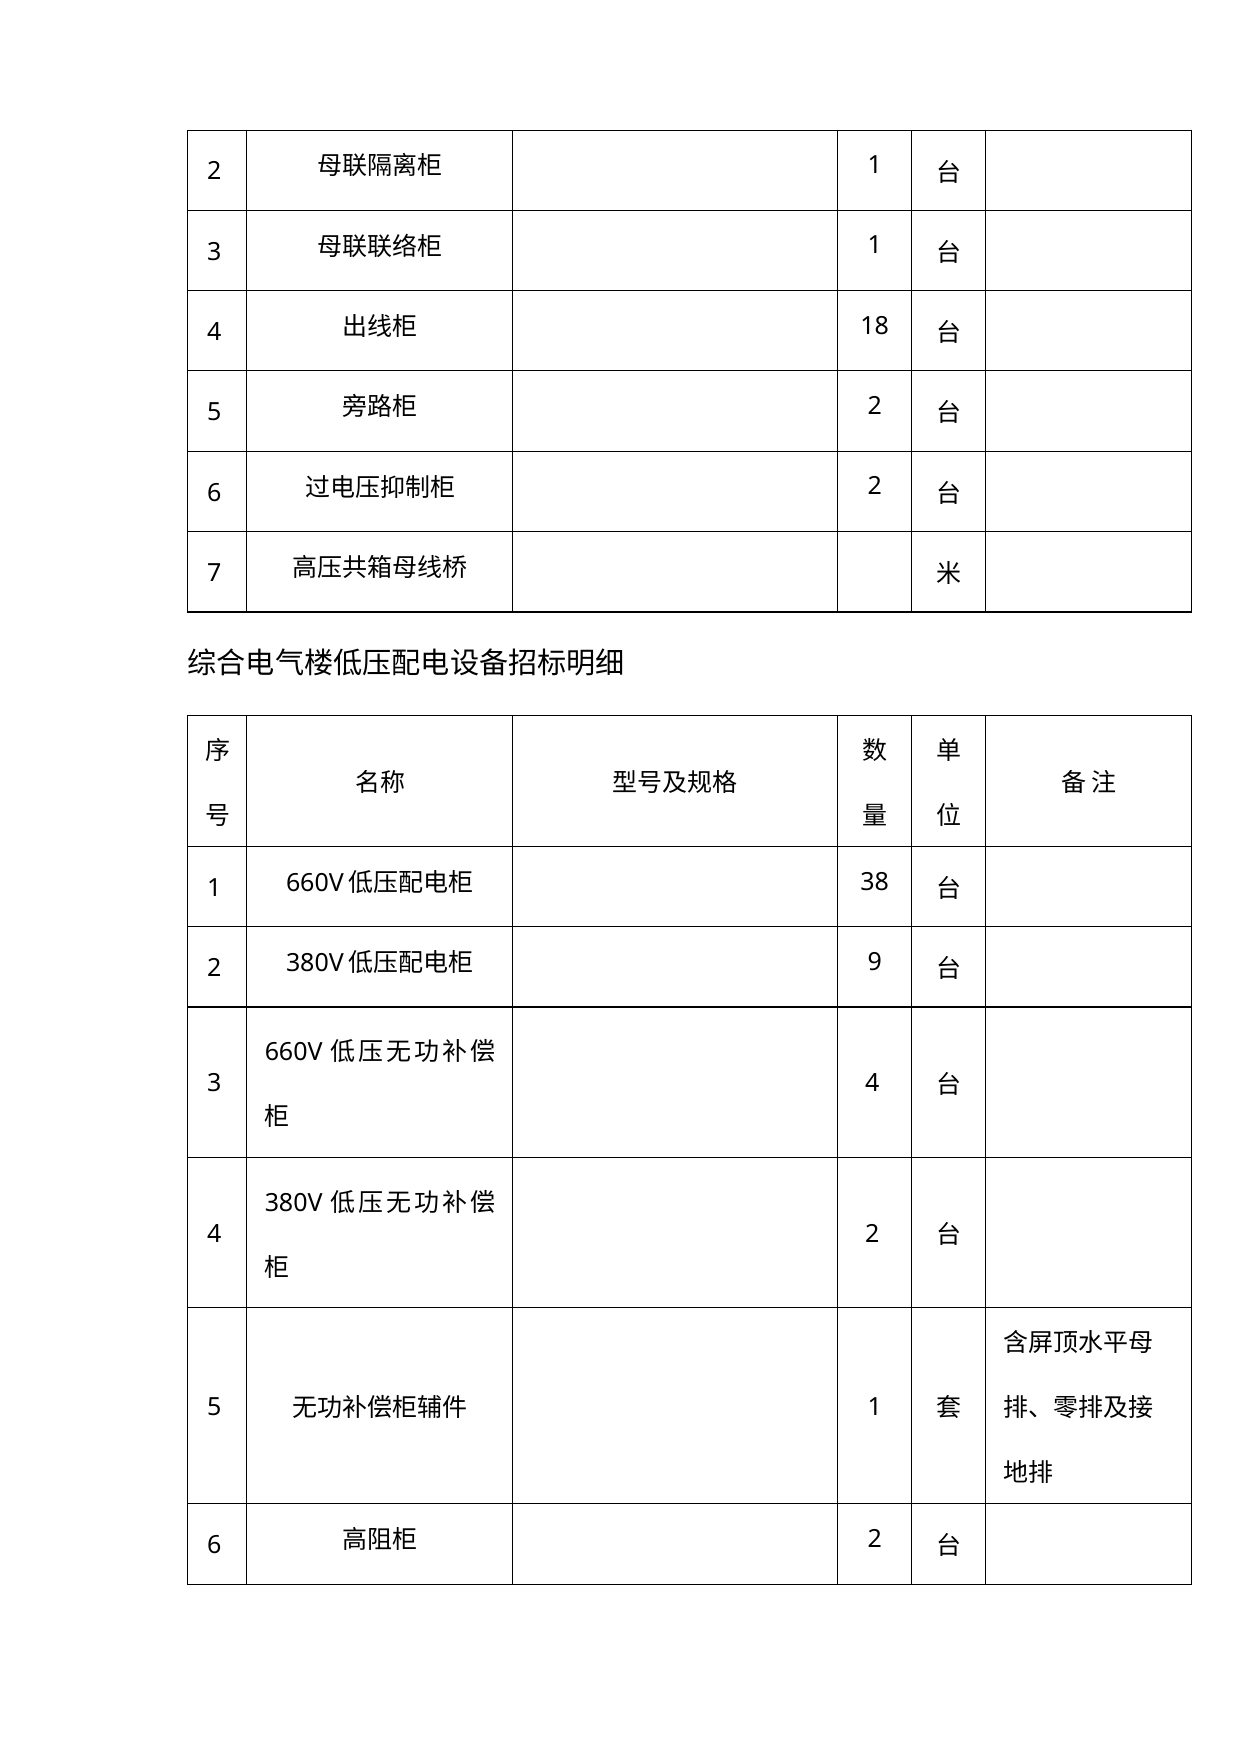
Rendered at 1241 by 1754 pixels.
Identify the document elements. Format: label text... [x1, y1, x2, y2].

table_cell 660V低压配电柜 [247, 847, 512, 926]
table_cell 母联联络柜 [247, 211, 512, 290]
table_cell 台 [912, 371, 985, 451]
table_header 序号 [188, 716, 246, 846]
table_cell [986, 1504, 1191, 1584]
table_cell 38 [838, 847, 911, 926]
table_cell 380V低压无功补偿柜 [247, 1158, 512, 1307]
table_cell 2 [838, 1504, 911, 1584]
table_cell 1 [838, 211, 911, 290]
table_cell 出线柜 [247, 291, 512, 370]
table_cell 台 [912, 847, 985, 926]
table_cell 台 [912, 131, 985, 210]
table_cell [838, 532, 911, 611]
table_cell 9 [838, 927, 911, 1006]
table_cell 旁路柜 [247, 371, 512, 451]
table_cell 2 [838, 1158, 911, 1307]
table_cell [513, 291, 837, 370]
text 综合电气楼低压配电设备招标明细 [187, 629, 1053, 694]
table_cell 1 [838, 131, 911, 210]
table_cell [986, 1008, 1191, 1157]
table_cell [188, 1158, 246, 1307]
table_cell 4 [838, 1008, 911, 1157]
table_cell 台 [912, 1008, 985, 1157]
table_cell 2 [838, 371, 911, 451]
table_cell [513, 1308, 837, 1503]
table_cell [188, 1504, 246, 1584]
table_cell 台 [912, 1158, 985, 1307]
table_cell 无功补偿柜辅件 [247, 1308, 512, 1503]
table_cell [513, 847, 837, 926]
table_cell [188, 371, 246, 451]
table_cell 台 [912, 211, 985, 290]
table_cell 2 [838, 452, 911, 531]
table_cell 660V低压无功补偿柜 [247, 1008, 512, 1157]
table_cell [986, 452, 1191, 531]
table_cell 台 [912, 927, 985, 1006]
table_cell [513, 371, 837, 451]
table_cell [986, 291, 1191, 370]
table_header 单位 [912, 716, 985, 846]
table_cell [513, 211, 837, 290]
table_cell [986, 211, 1191, 290]
table_cell 米 [912, 532, 985, 611]
table_cell [513, 1504, 837, 1584]
table_cell 过电压抑制柜 [247, 452, 512, 531]
table_cell [513, 452, 837, 531]
table_cell 台 [912, 452, 985, 531]
table_cell [513, 1008, 837, 1157]
table_cell 台 [912, 291, 985, 370]
table_cell [986, 532, 1191, 611]
table_cell [986, 927, 1191, 1006]
table_cell [188, 1308, 246, 1503]
table_cell 母联隔离柜 [247, 131, 512, 210]
table_cell 套 [912, 1308, 985, 1503]
table_cell [513, 1158, 837, 1307]
table_header 名称 [247, 716, 512, 846]
table_cell 18 [838, 291, 911, 370]
table_cell [188, 131, 246, 210]
table_cell 含屏顶水平母排、零排及接地排 [986, 1308, 1191, 1503]
table_cell [188, 927, 246, 1006]
table_cell [188, 211, 246, 290]
table_header 数量 [838, 716, 911, 846]
table_cell [986, 1158, 1191, 1307]
table_cell [188, 291, 246, 370]
table_cell [188, 452, 246, 531]
table_cell [986, 371, 1191, 451]
table_cell [513, 927, 837, 1006]
table_cell [986, 131, 1191, 210]
table_header 备 注 [986, 716, 1191, 846]
table_cell [513, 131, 837, 210]
table_cell [188, 847, 246, 926]
table_cell [513, 532, 837, 611]
table_cell 高阻柜 [247, 1504, 512, 1584]
table_cell 380V低压配电柜 [247, 927, 512, 1006]
table_cell 高压共箱母线桥 [247, 532, 512, 611]
table_cell 台 [912, 1504, 985, 1584]
table_cell [986, 847, 1191, 926]
table_header 型号及规格 [513, 716, 837, 846]
table_cell 1 [838, 1308, 911, 1503]
table_cell [188, 1008, 246, 1157]
table_cell [188, 532, 246, 611]
